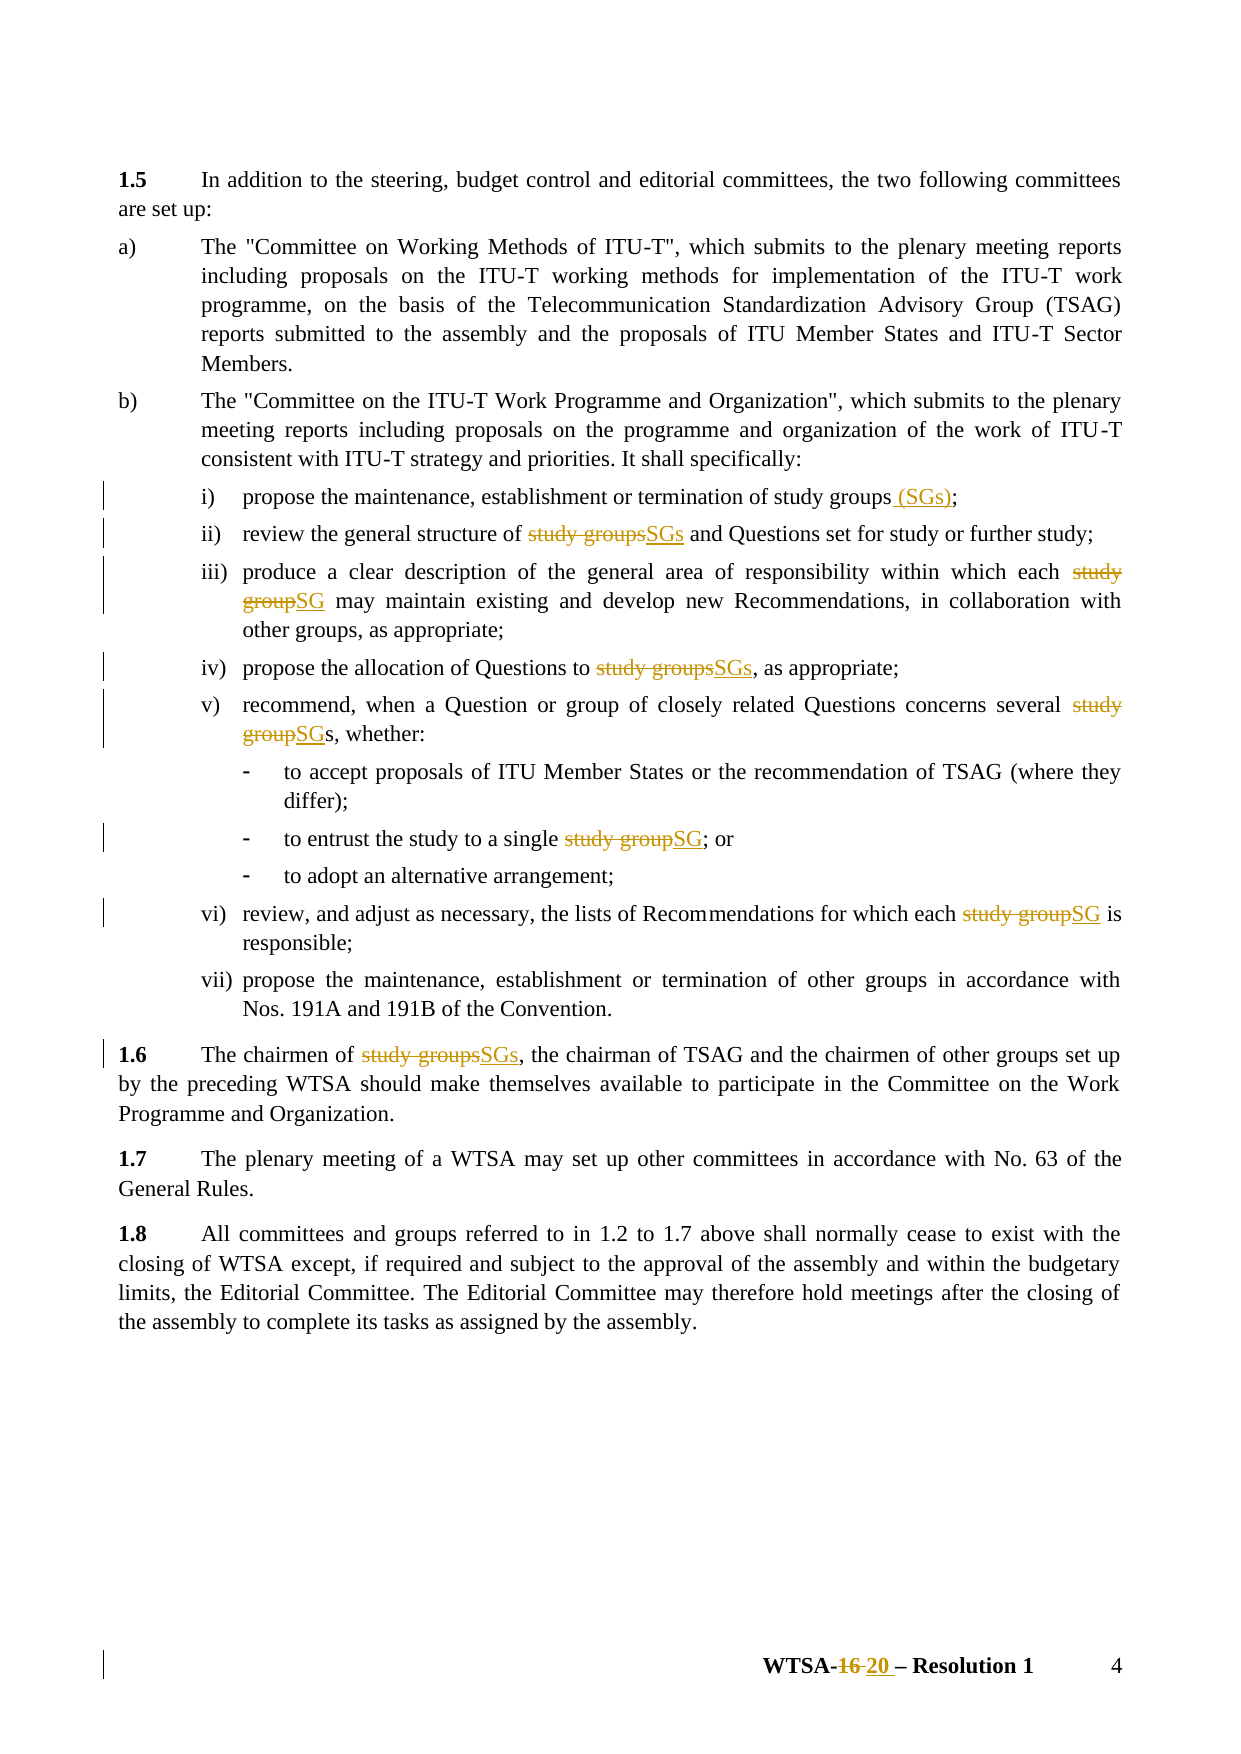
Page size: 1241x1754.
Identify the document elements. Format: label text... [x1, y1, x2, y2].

text 1.5 In addition to the steering, budget control and editorial committees, the two following committees are set up: [118, 164, 1122, 223]
text to adopt an alternative arrangement; [242, 860, 1122, 889]
text v) recommend, when a Question or group of closely related Questions concerns several s, whether: [201, 689, 1122, 748]
text 1.6 The chairmen of , the chairman of TSAG and the chairmen of other groups set up by the preceding WTSA should make themselves available to participate in the Committee on the Work Programme and Organization. [118, 1039, 1122, 1127]
text a) The "Committee on Working Methods of ITU-T", which submits to the plenary meeting reports including proposals on the ITU-T working methods for implementation of the ITU-T work programme, on the basis of the Telecommunication Standardization Advisory Group (TSAG) reports submitted to the assembly and the proposals of ITU Member States and ITU-T Sector Members. [118, 231, 1122, 377]
text iv) propose the allocation of Questions to , as appropriate; [201, 652, 1122, 681]
text to accept proposals of ITU Member States or the recommendation of TSAG (where they differ); [242, 756, 1122, 814]
text 1.7 The plenary meeting of a WTSA may set up other committees in accordance with No. 63 of the General Rules. [118, 1143, 1122, 1202]
text iii) produce a clear description of the general area of responsibility within which each may maintain existing and develop new Recommendations, in collaboration with other groups, as appropriate; [201, 556, 1122, 643]
text vii) propose the maintenance, establishment or termination of other groups in accordance with Nos. 191A and 191B of the Convention. [201, 964, 1122, 1023]
text b) The "Committee on the ITU-T Work Programme and Organization", which submits to the plenary meeting reports including proposals on the programme and organization of the work of ITU-T consistent with ITU-T strategy and priorities. It shall specifically: [118, 385, 1122, 473]
text vi) review, and adjust as necessary, the lists of Recommendations for which each is responsible; [201, 898, 1122, 956]
text 1.8 All committees and groups referred to in 1.2 to 1.7 above shall normally cease to exist with the closing of WTSA except, if required and subject to the approval of the assembly and within the budgetary limits, the Editorial Committee. The Editorial Committee may therefore hold meetings after the closing of the assembly to complete its tasks as assigned by the assembly. [118, 1218, 1122, 1335]
text ii) review the general structure of and Questions set for study or further study; [201, 518, 1122, 548]
text to entrust the study to a single ; or [242, 823, 1122, 852]
text i) propose the maintenance, establishment or termination of study groups; [201, 481, 1122, 510]
